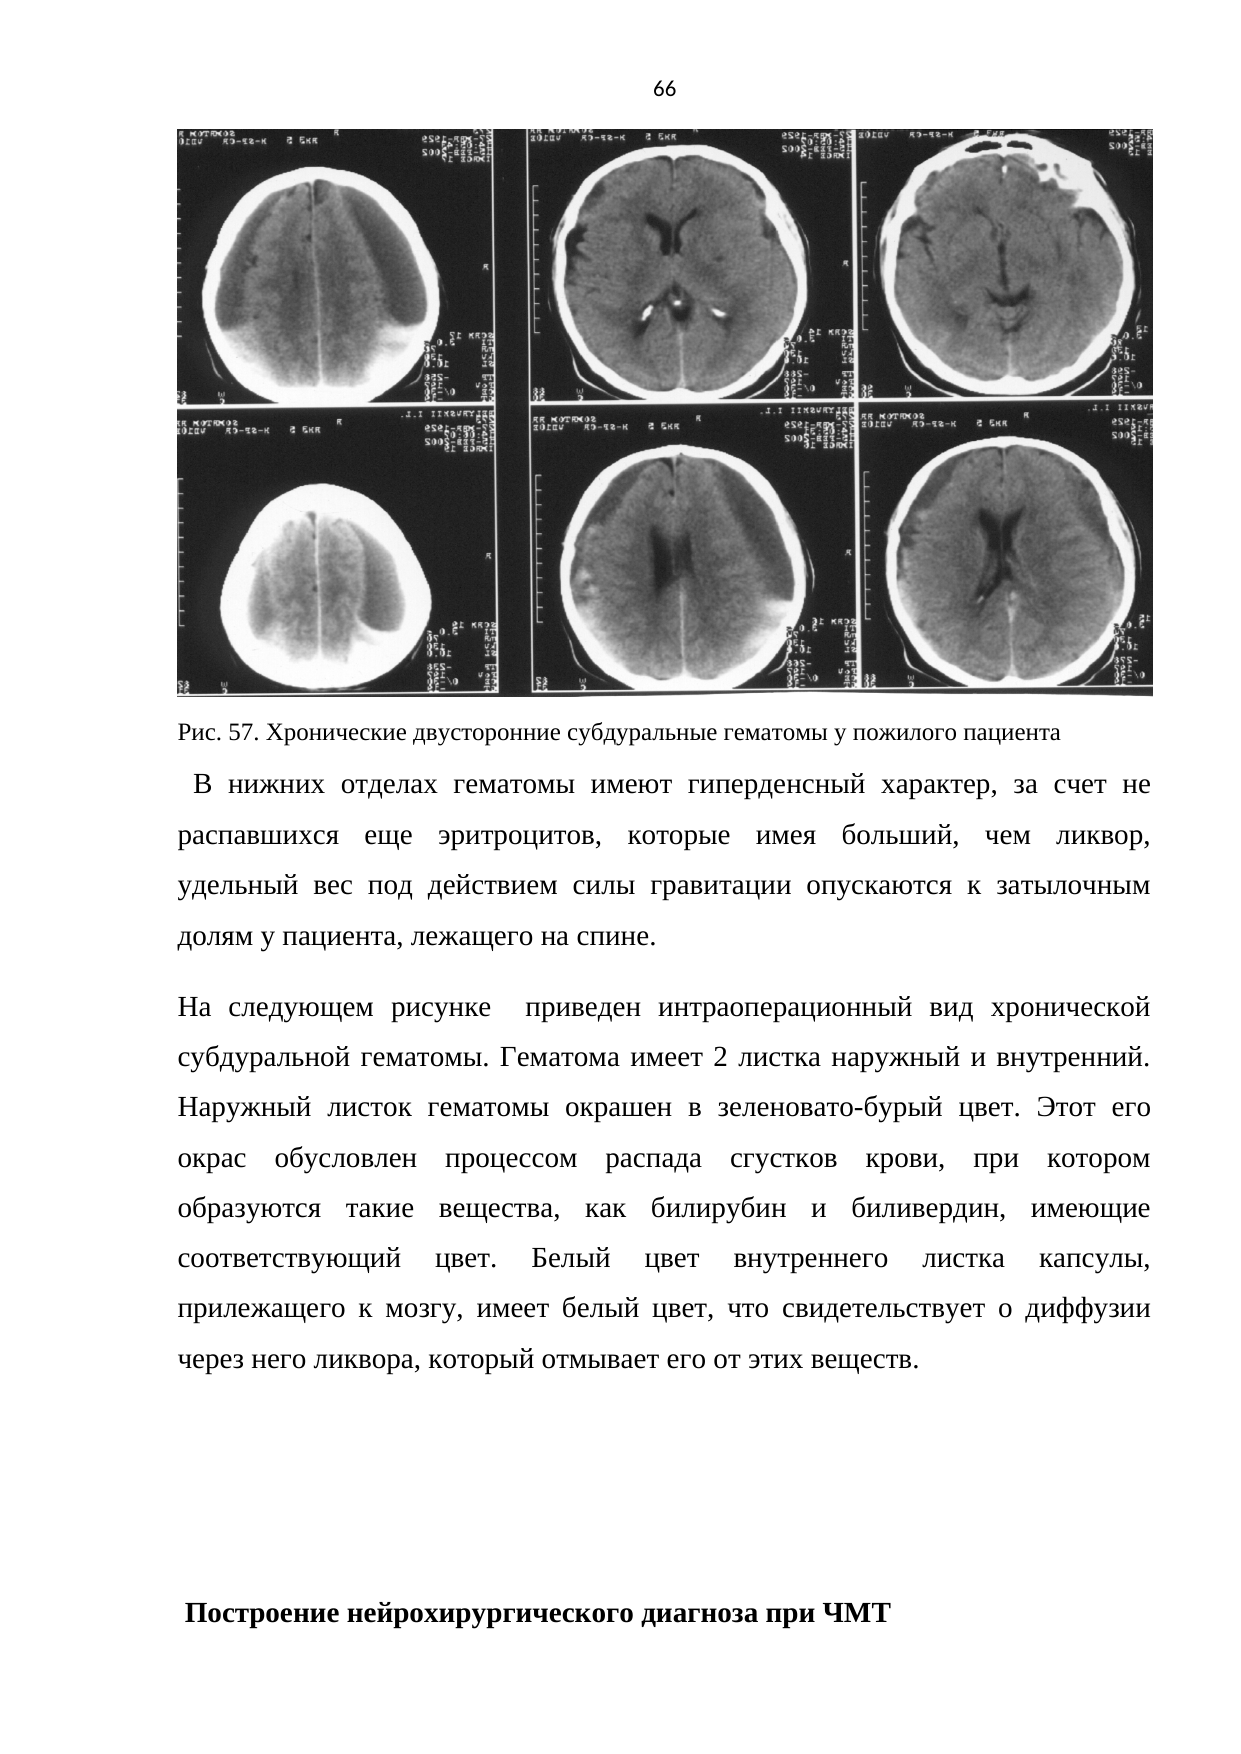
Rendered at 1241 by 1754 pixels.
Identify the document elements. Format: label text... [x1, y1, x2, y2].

text В нижних отделах гематомы имеют гиперденсный характер, за счет не распавшихся еще эритроцитов, которые имея больший, чем ликвор, удельный вес под действием силы гравитации опускаются к затылочным долям у пациента, лежащего на спине. [177, 767, 1152, 951]
text Построение нейрохирургического диагноза при ЧМТ [177, 1596, 1152, 1629]
text Рис. 57. Хронические двусторонние субдуральные гематомы у пожилого пациента [177, 717, 1152, 746]
text На следующем рисунке приведен интраоперационный вид хронической субдуральной гематомы. Гематома имеет 2 листка наружный и внутренний. Наружный листок гематомы окрашен в зеленовато-бурый цвет. Этот его окрас обусловлен процессом распада сгустков крови, при котором образуются такие вещества, как билирубин и биливердин, имеющие соответствующий цвет. Белый цвет внутреннего листка капсулы, прилежащего к мозгу, имеет белый цвет, что свидетельствует о диффузии через него ликвора, который отмывает его от этих веществ. [177, 989, 1152, 1374]
picture [177, 129, 1153, 697]
